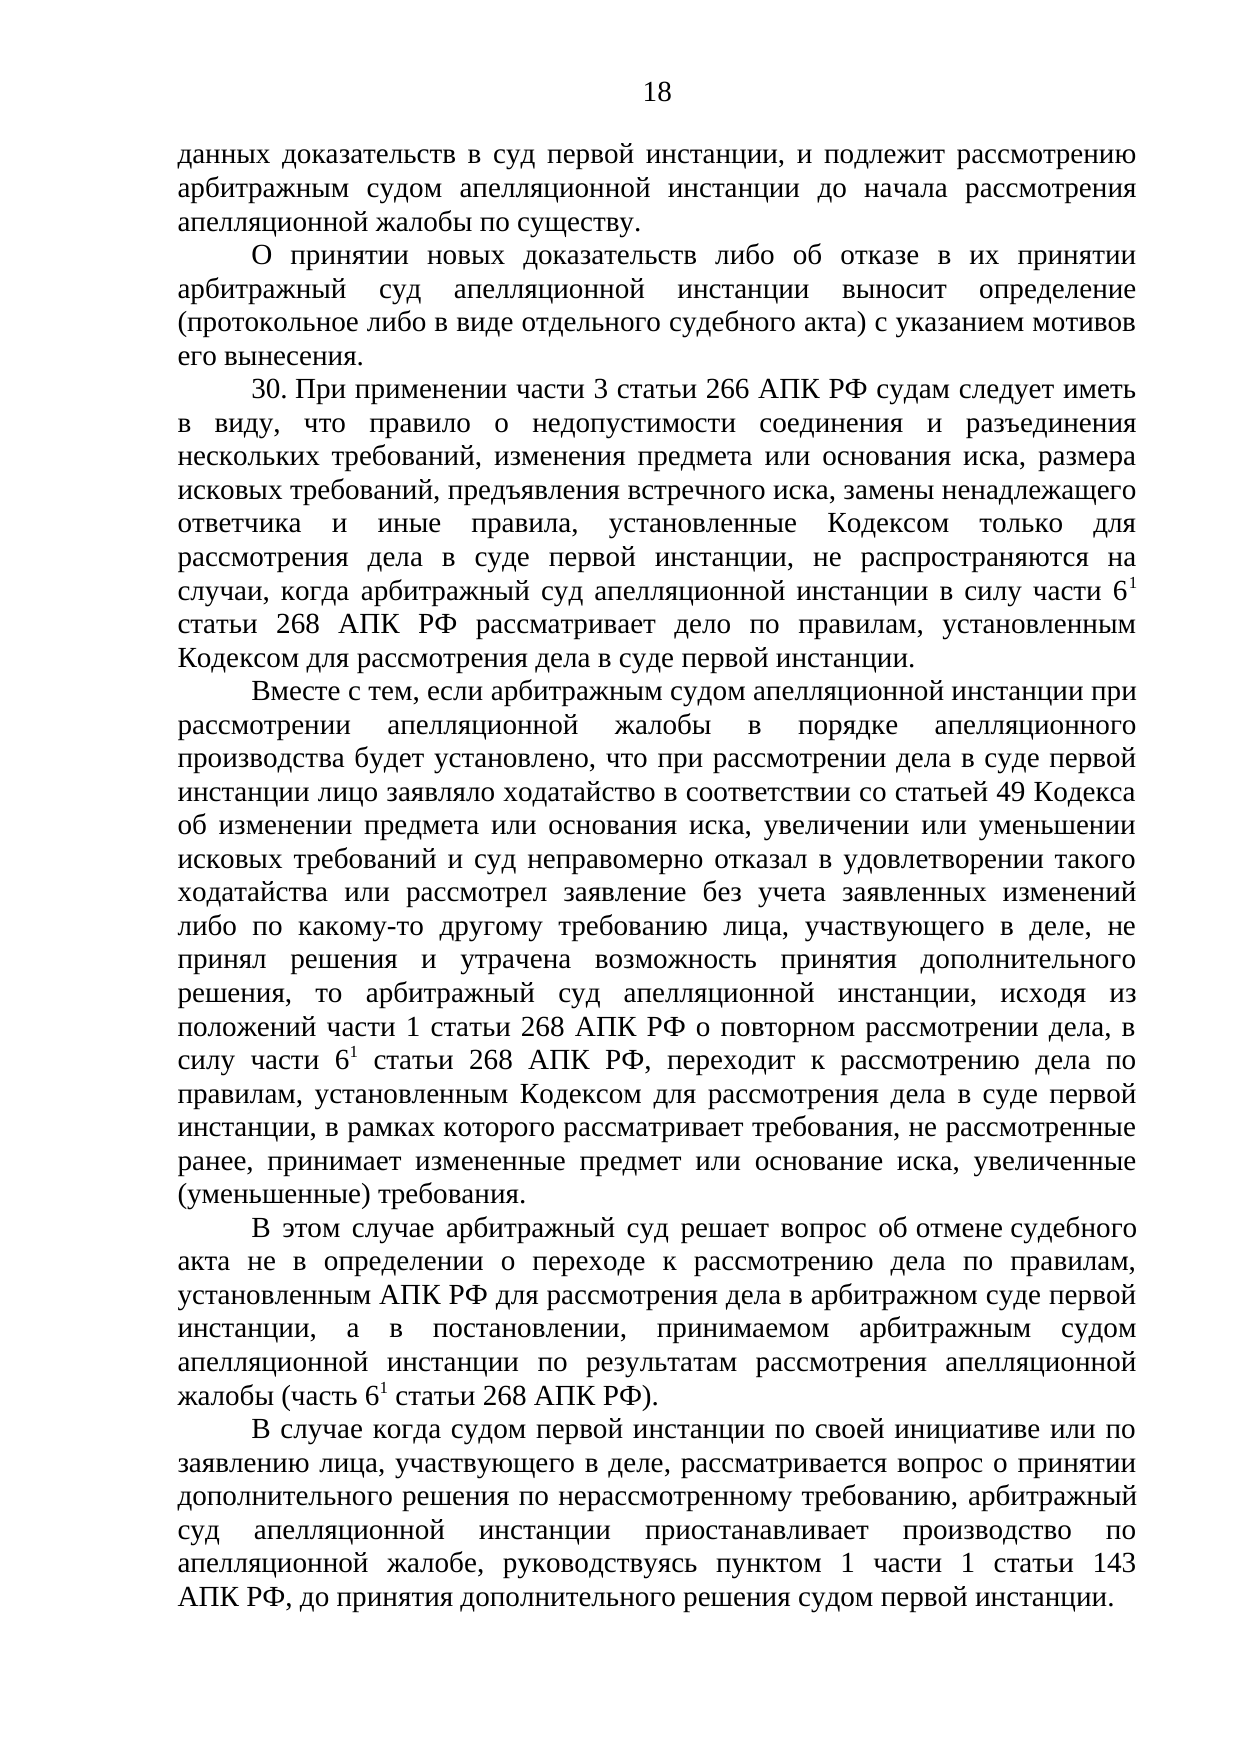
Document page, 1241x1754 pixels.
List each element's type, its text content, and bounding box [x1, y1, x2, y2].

text О принятии новых доказательств либо об отказе в их принятии арбитражный суд апелляционной инстанции выносит определение (протокольное либо в виде отдельного судебного акта) с указанием мотивов его вынесения. [177, 237, 1137, 371]
text Вместе с тем, если арбитражным судом апелляционной инстанции при рассмотрении апелляционной жалобы в порядке апелляционного производства будет установлено, что при рассмотрении дела в суде первой инстанции лицо заявляло ходатайство в соответствии со статьей 49 Кодекса об изменении предмета или основания иска, увеличении или уменьшении исковых требований и суд неправомерно отказал в удовлетворении такого ходатайства или рассмотрел заявление без учета заявленных изменений либо по какому-то другому требованию лица, участвующего в деле, не принял решения и утрачена возможность принятия дополнительного решения, то арбитражный суд апелляционной инстанции, исходя из положений части 1 статьи 268 АПК РФ о повторном рассмотрении дела, в силу части 61 статьи 268 АПК РФ, переходит к рассмотрению дела по правилам, установленным Кодексом для рассмотрения дела в суде первой инстанции, в рамках которого рассматривает требования, не рассмотренные ранее, принимает измененные предмет или основание иска, увеличенные (уменьшенные) требования. [177, 673, 1137, 1210]
text 30. При применении части 3 статьи 266 АПК РФ судам следует иметь в виду, что правило о недопустимости соединения и разъединения нескольких требований, изменения предмета или основания иска, размера исковых требований, предъявления встречного иска, замены ненадлежащего ответчика и иные правила, установленные Кодексом только для рассмотрения дела в суде первой инстанции, не распространяются на случаи, когда арбитражный суд апелляционной инстанции в силу части 61 статьи 268 АПК РФ рассматривает дело по правилам, установленным Кодексом для рассмотрения дела в суде первой инстанции. [177, 371, 1137, 673]
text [177, 137, 1137, 237]
text В случае когда судом первой инстанции по своей инициативе или по заявлению лица, участвующего в деле, рассматривается вопрос о принятии дополнительного решения по нерассмотренному требованию, арбитражный суд апелляционной инстанции приостанавливает производство по апелляционной жалобе, руководствуясь пунктом 1 части 1 статьи 143 АПК РФ, до принятия дополнительного решения судом первой инстанции. [177, 1411, 1137, 1612]
text В этом случае арбитражный суд решает вопрос об отмене судебного акта не в определении о переходе к рассмотрению дела по правилам, установленным АПК РФ для рассмотрения дела в арбитражном суде первой инстанции, а в постановлении, принимаемом арбитражным судом апелляционной инстанции по результатам рассмотрения апелляционной жалобы (часть 61 статьи 268 АПК РФ). [177, 1210, 1137, 1411]
